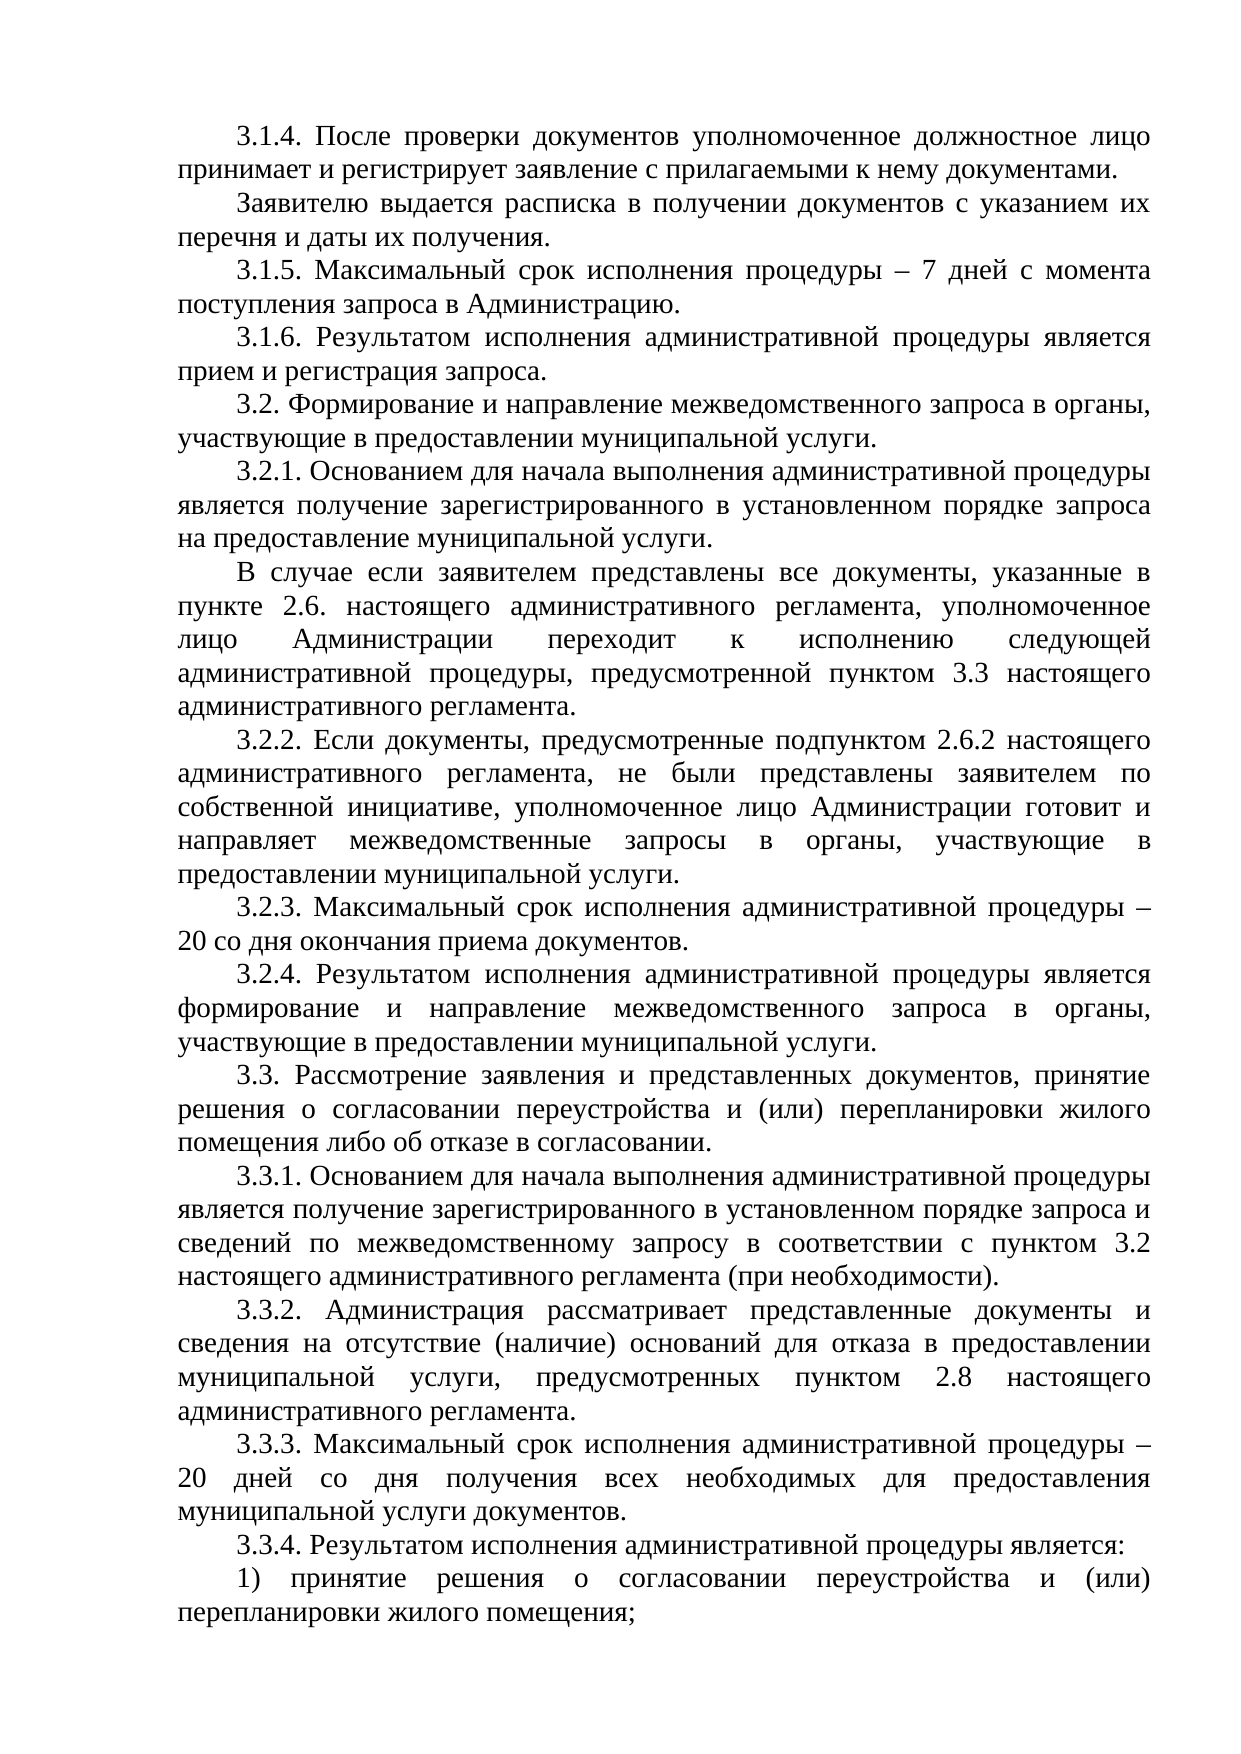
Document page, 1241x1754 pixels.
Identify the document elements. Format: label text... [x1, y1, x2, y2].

text 3.3.1. Основанием для начала выполнения административной процедуры является получение зарегистрированного в установленном порядке запроса и сведений по межведомственному запросу в соответствии с пунктом 3.2 настоящего административного регламента (при необходимости). [177, 1158, 1152, 1292]
text 3.2.3. Максимальный срок исполнения административной процедуры – 20 со дня окончания приема документов. [177, 889, 1152, 957]
text 3.3.2. Администрация рассматривает представленные документы и сведения на отсутствие (наличие) оснований для отказа в предоставлении муниципальной услуги, предусмотренных пунктом 2.8 настоящего административного регламента. [177, 1292, 1152, 1426]
text 3.3.4. Результатом исполнения административной процедуры является: [177, 1527, 1152, 1560]
text 3.3. Рассмотрение заявления и представленных документов, принятие решения о согласовании переустройства и (или) перепланировки жилого помещения либо об отказе в согласовании. [177, 1057, 1152, 1158]
text 3.1.6. Результатом исполнения административной процедуры является прием и регистрация запроса. [177, 319, 1152, 386]
text 3.1.5. Максимальный срок исполнения процедуры – 7 дней с момента поступления запроса в Администрацию. [177, 252, 1152, 319]
text В случае если заявителем представлены все документы, указанные в пункте 2.6. настоящего административного регламента, уполномоченное лицо Администрации переходит к исполнению следующей административной процедуры, предусмотренной пунктом 3.3 настоящего административного регламента. [177, 554, 1152, 722]
text 3.2.1. Основанием для начала выполнения административной процедуры является получение зарегистрированного в установленном порядке запроса на предоставление муниципальной услуги. [177, 453, 1152, 554]
text 3.2. Формирование и направление межведомственного запроса в органы, участвующие в предоставлении муниципальной услуги. [177, 386, 1152, 453]
text 3.2.2. Если документы, предусмотренные подпунктом 2.6.2 настоящего административного регламента, не были представлены заявителем по собственной инициативе, уполномоченное лицо Администрации готовит и направляет межведомственные запросы в органы, участвующие в предоставлении муниципальной услуги. [177, 722, 1152, 889]
text 3.2.4. Результатом исполнения административной процедуры является формирование и направление межведомственного запроса в органы, участвующие в предоставлении муниципальной услуги. [177, 957, 1152, 1057]
text 3.1.4. После проверки документов уполномоченное должностное лицо принимает и регистрирует заявление с прилагаемыми к нему документами. [177, 118, 1152, 185]
text Заявителю выдается расписка в получении документов с указанием их перечня и даты их получения. [177, 185, 1152, 252]
text 1) принятие решения о согласовании переустройства и (или) перепланировки жилого помещения; [177, 1560, 1152, 1627]
text 3.3.3. Максимальный срок исполнения административной процедуры – 20 дней со дня получения всех необходимых для предоставления муниципальной услуги документов. [177, 1426, 1152, 1527]
